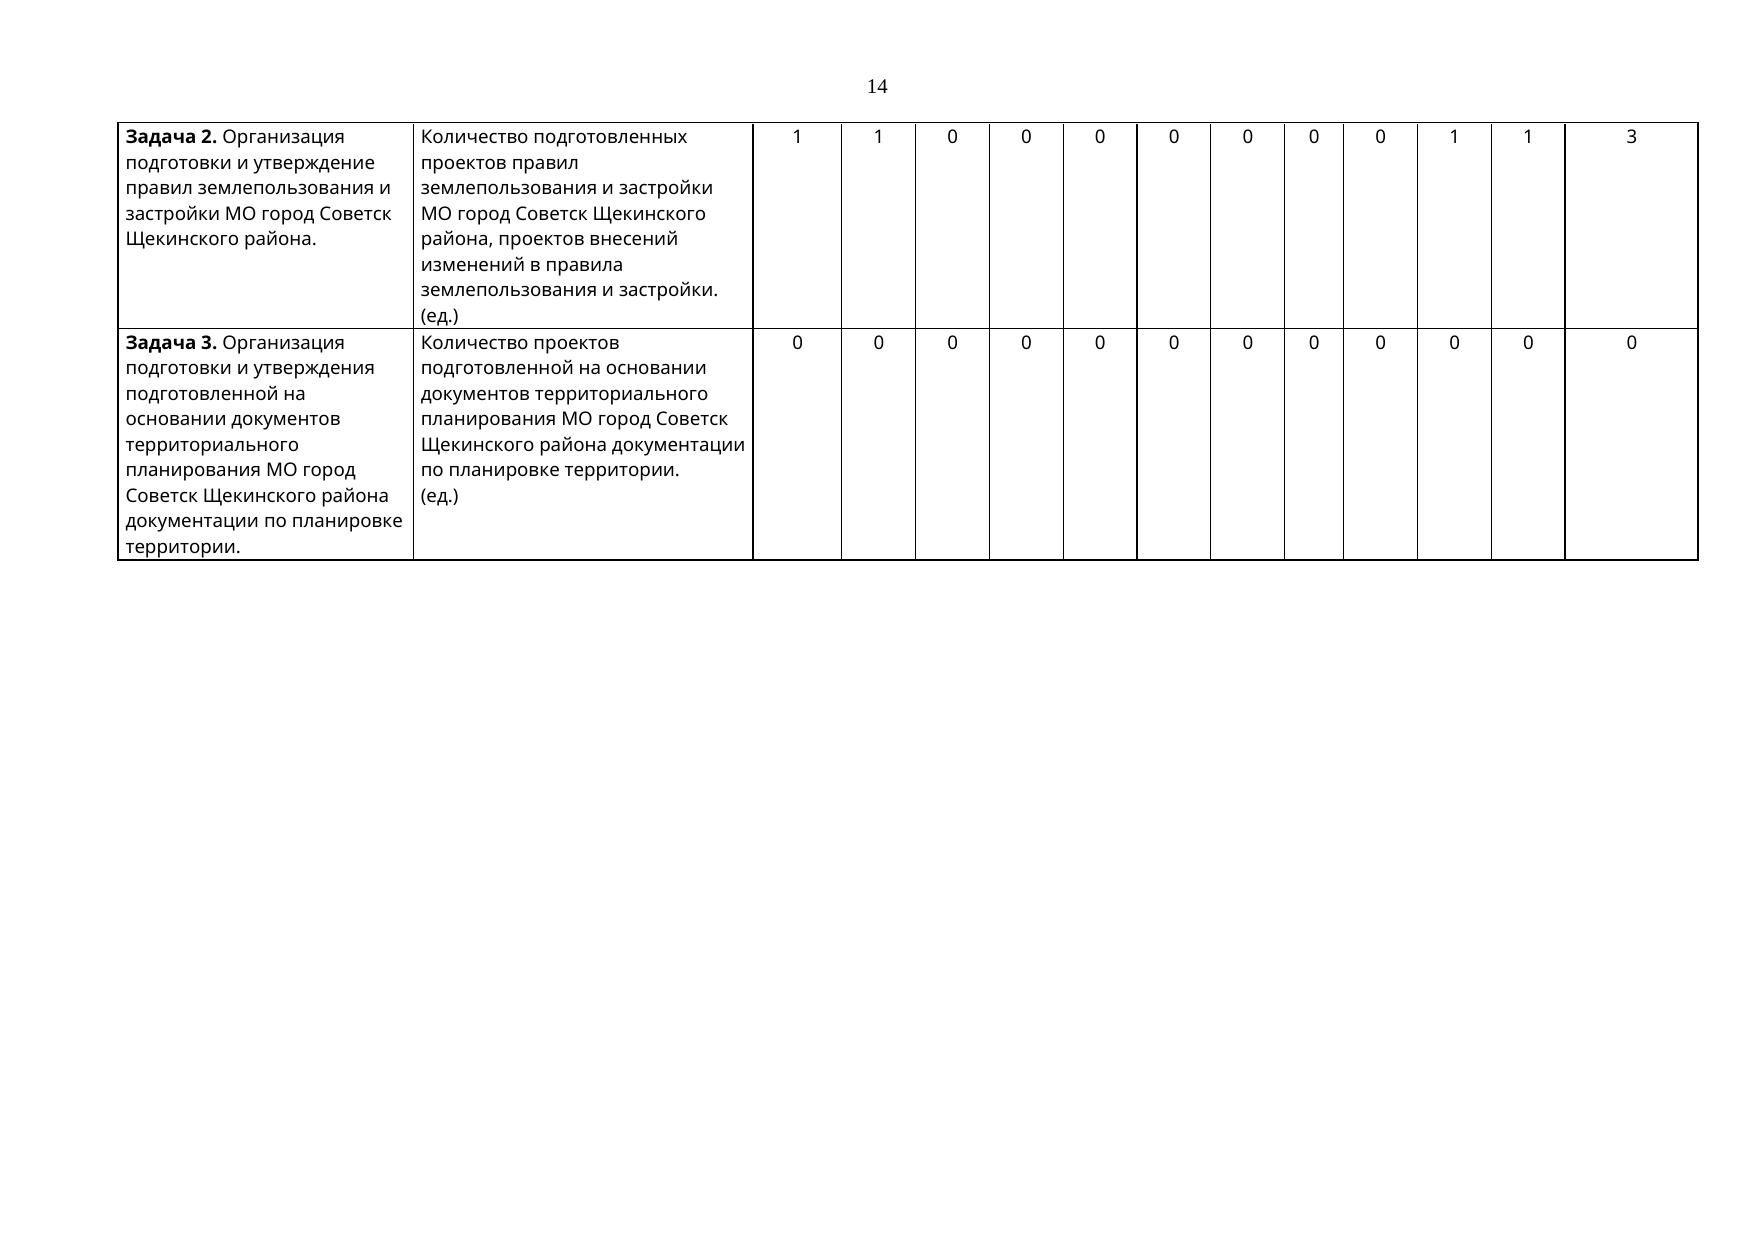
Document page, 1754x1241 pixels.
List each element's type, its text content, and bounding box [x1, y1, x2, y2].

table_cell 1 [754, 123, 841, 328]
table_cell 0 [1138, 329, 1210, 559]
table_cell 0 [1492, 329, 1564, 559]
table_cell 0 [1418, 329, 1491, 559]
table_cell 0 [1211, 123, 1284, 328]
table_cell 1 [842, 123, 915, 328]
table_cell 0 [990, 329, 1063, 559]
table_cell 0 [1138, 123, 1210, 328]
table_cell Количество проектов подготовленной на основании документов территориального планирования МО город Советск Щекинского района документации по планировке территории. (ед.) [414, 329, 752, 559]
table_cell 1 [1418, 123, 1491, 328]
table_cell 0 [990, 123, 1063, 328]
table_cell 0 [1566, 329, 1697, 559]
table_cell 0 [1064, 329, 1136, 559]
table_cell 0 [1211, 329, 1284, 559]
table_cell 1 [1492, 123, 1565, 328]
table_cell 0 [754, 329, 841, 559]
table_cell 0 [1285, 123, 1343, 328]
table_cell 3 [1566, 123, 1697, 328]
table_cell 0 [916, 329, 989, 559]
table_cell Задача 2. Организация подготовки и утверждение правил землепользования и застройки МО город Советск Щекинского района. [119, 123, 413, 328]
table_cell 0 [1344, 123, 1417, 328]
table_cell 0 [1064, 123, 1137, 328]
table_cell 0 [842, 329, 915, 559]
table_cell 0 [1285, 329, 1343, 559]
table_cell 0 [1344, 329, 1417, 559]
table_cell Задача 3. Организация подготовки и утверждения подготовленной на основании документов территориального планирования МО город Советск Щекинского района документации по планировке территории. [119, 329, 413, 559]
table_cell 0 [916, 123, 989, 328]
table_cell Количество подготовленных проектов правил землепользования и застройки МО город Советск Щекинского района, проектов внесений изменений в правила землепользования и застройки. (ед.) [414, 123, 753, 328]
